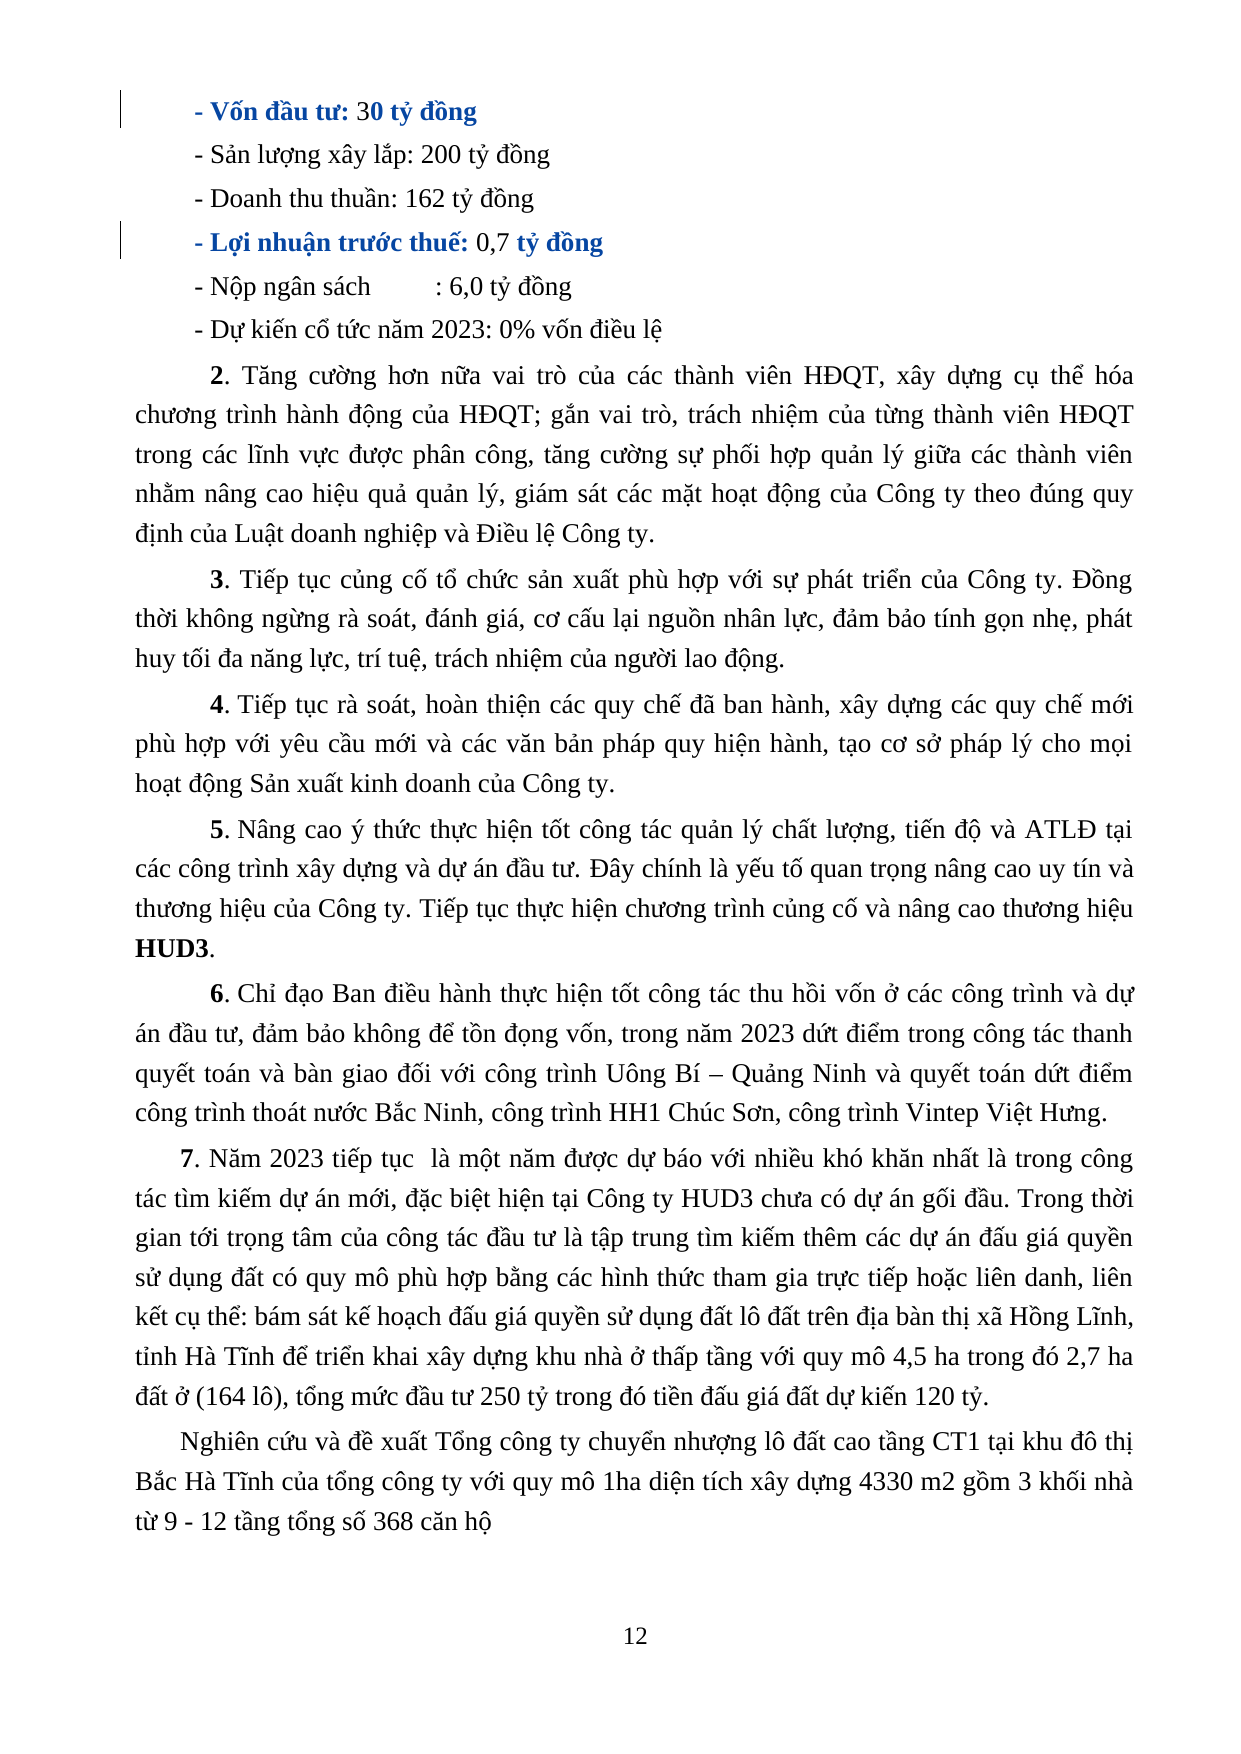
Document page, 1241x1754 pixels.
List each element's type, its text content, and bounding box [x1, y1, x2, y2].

text - Nộp ngân sách : 6,0 tỷ đồng [135, 265, 1135, 302]
text - Doanh thu thuần: 162 tỷ đồng [135, 177, 1135, 215]
text - Sản lượng xây lắp: 200 tỷ đồng [135, 134, 1135, 171]
text 4. Tiếp tục rà soát, hoàn thiện các quy chế đã ban hành, xây dựng các quy chế mới phù hợp với yêu cầu mới và các văn bản pháp quy hiện hành, tạo cơ sở pháp lý cho mọi hoạt động Sản xuất kinh doanh của Công ty. [135, 682, 1135, 800]
text 7. Năm 2023 tiếp tục là một năm được dự báo với nhiều khó khăn nhất là trong công tác tìm kiếm dự án mới, đặc biệt hiện tại Công ty HUD3 chưa có dự án gối đầu. Trong thời gian tới trọng tâm của công tác đầu tư là tập trung tìm kiếm thêm các dự án đấu giá quyền sử dụng đất có quy mô phù hợp bằng các hình thức tham gia trực tiếp hoặc liên danh, liên kết cụ thể: bám sát kế hoạch đấu giá quyền sử dụng đất lô đất trên địa bàn thị xã Hồng Lĩnh, tỉnh Hà Tĩnh để triển khai xây dựng khu nhà ở thấp tầng với quy mô 4,5 ha trong đó 2,7 ha đất ở (164 lô), tổng mức đầu tư 250 tỷ trong đó tiền đấu giá đất dự kiến 120 tỷ. [135, 1136, 1135, 1413]
text 2. Tăng cường hơn nữa vai trò của các thành viên HĐQT, xây dựng cụ thể hóa chương trình hành động của HĐQT; gắn vai trò, trách nhiệm của từng thành viên HĐQT trong các lĩnh vực được phân công, tăng cường sự phối hợp quản lý giữa các thành viên nhằm nâng cao hiệu quả quản lý, giám sát các mặt hoạt động của Công ty theo đúng quy định của Luật doanh nghiệp và Điều lệ Công ty. [135, 352, 1135, 550]
text - Lợi nhuận trước thuế: 0,7 tỷ đồng [135, 221, 1135, 259]
text 6. Chỉ đạo Ban điều hành thực hiện tốt công tác thu hồi vốn ở các công trình và dự án đầu tư, đảm bảo không để tồn đọng vốn, trong năm 2023 dứt điểm trong công tác thanh quyết toán và bàn giao đối với công trình Uông Bí – Quảng Ninh và quyết toán dứt điểm công trình thoát nước Bắc Ninh, công trình HH1 Chúc Sơn, công trình Vintep Việt Hưng. [135, 971, 1135, 1129]
text 5. Nâng cao ý thức thực hiện tốt công tác quản lý chất lượng, tiến độ và ATLĐ tại các công trình xây dựng và dự án đầu tư. Đây chính là yếu tố quan trọng nâng cao uy tín và thương hiệu của Công ty. Tiếp tục thực hiện chương trình củng cố và nâng cao thương hiệu HUD3. [135, 807, 1135, 965]
text 3. Tiếp tục củng cố tổ chức sản xuất phù hợp với sự phát triển của Công ty. Đồng thời không ngừng rà soát, đánh giá, cơ cấu lại nguồn nhân lực, đảm bảo tính gọn nhẹ, phát huy tối đa năng lực, trí tuệ, trách nhiệm của người lao động. [135, 557, 1135, 675]
text Nghiên cứu và đề xuất Tổng công ty chuyển nhượng lô đất cao tầng CT1 tại khu đô thị Bắc Hà Tĩnh của tổng công ty với quy mô 1ha diện tích xây dựng 4330 m2 gồm 3 khối nhà từ 9 - 12 tầng tổng số 368 căn hộ [135, 1419, 1135, 1538]
text - Dự kiến cổ tức năm 2023: 0% vốn điều lệ [135, 309, 1135, 346]
text - Vốn đầu tư: 30 tỷ đồng [135, 90, 1135, 127]
